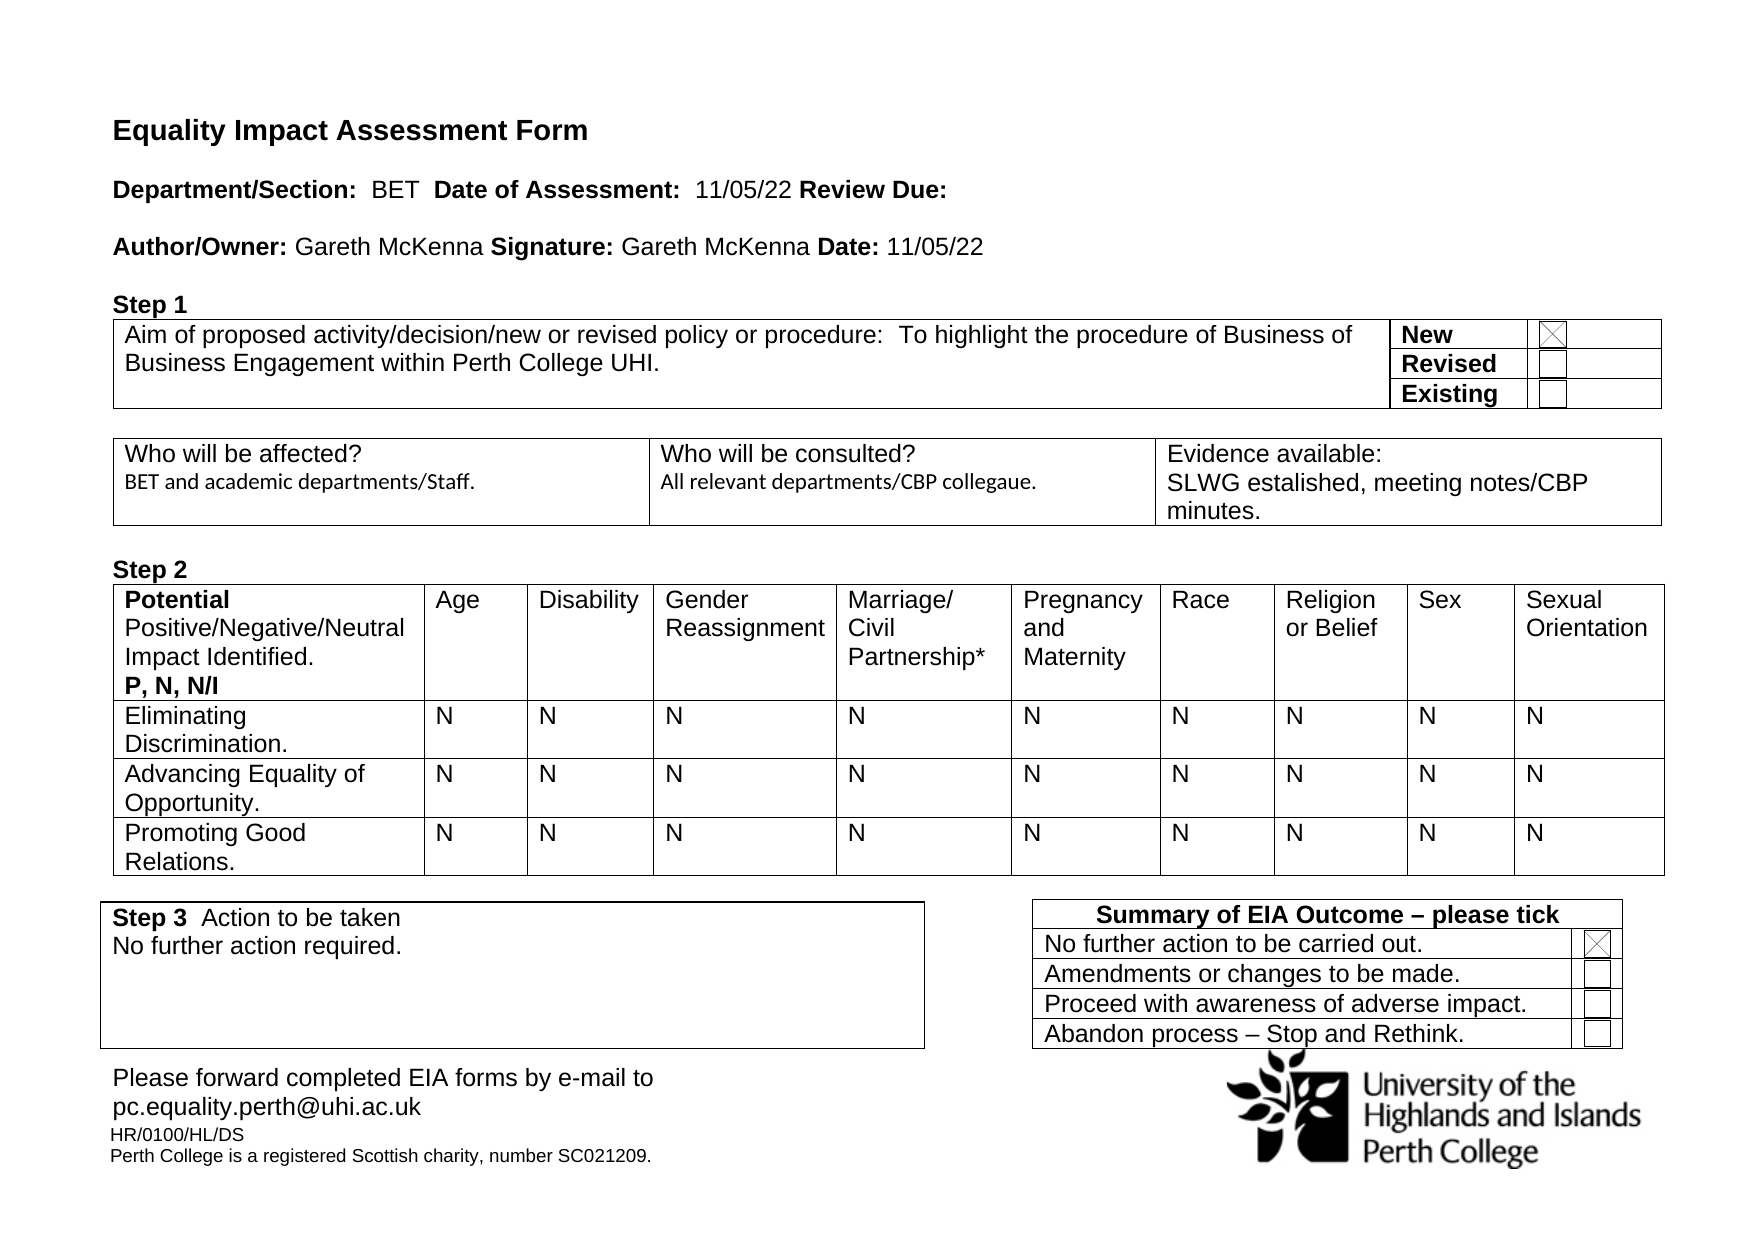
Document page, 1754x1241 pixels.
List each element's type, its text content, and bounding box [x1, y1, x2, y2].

table_cell [1572, 989, 1622, 1018]
table_cell N [654, 818, 836, 875]
table_header [1566, 320, 1661, 348]
table_cell No further action to be carried out. [1033, 929, 1571, 958]
table_header [1554, 322, 1566, 346]
table_cell N [654, 759, 836, 817]
table_header Who will be consulted? All relevant departments/CBP collegaue. [650, 439, 1155, 525]
table_cell N [1012, 701, 1160, 758]
table_cell N [1275, 818, 1407, 875]
table_cell N [1161, 701, 1274, 758]
table_cell [1572, 929, 1622, 958]
table_header Age [425, 585, 527, 699]
table_header New [1391, 320, 1527, 348]
table_cell N [837, 759, 1011, 817]
table_cell N [654, 701, 836, 758]
table_cell N [1161, 818, 1274, 875]
table_cell Revised [1391, 349, 1527, 378]
table_cell N [1515, 818, 1664, 875]
table_header [1540, 323, 1551, 345]
table_cell Eliminating Discrimination. [114, 701, 424, 758]
text Equality Impact Assessment Form [112, 112, 1641, 146]
table_header Pregnancy and Maternity [1012, 585, 1160, 699]
table_header Race [1161, 585, 1274, 699]
table_cell N [528, 818, 653, 875]
table_cell N [1275, 759, 1407, 817]
table_cell Advancing Equality of Opportunity. [114, 759, 424, 817]
table_cell [1572, 959, 1622, 988]
table_header Aim of proposed activity/decision/new or revised policy or procedure: To highlight the procedure of Business of Business Engagement within Perth College UHI. [114, 320, 1389, 408]
table_cell N [528, 759, 653, 817]
table_cell N [425, 701, 527, 758]
table_header Who will be affected? BET and academic departments/Staff. [114, 439, 649, 525]
table_header Sexual Orientation [1515, 585, 1664, 699]
table_cell N [1275, 701, 1407, 758]
table_cell N [1515, 701, 1664, 758]
table_cell N [528, 701, 653, 758]
table_header Religion or Belief [1275, 585, 1407, 699]
text Step 1 [112, 290, 1641, 318]
table_cell N [1408, 759, 1514, 817]
table_header [1542, 322, 1563, 333]
picture [1226, 1048, 1654, 1169]
table_cell Existing [1391, 379, 1527, 408]
table_cell Promoting Good Relations. [114, 818, 424, 875]
text Step 2 [112, 555, 1641, 583]
table_cell Amendments or changes to be made. [1033, 959, 1571, 988]
table_cell N [837, 701, 1011, 758]
table_cell N [837, 818, 1011, 875]
table_header Summary of EIA Outcome – please tick [1033, 900, 1622, 928]
text Please forward completed EIA forms by e-mail to pc.equality.perth@uhi.ac.uk [112, 1063, 1641, 1121]
table_cell N [425, 759, 527, 817]
table_header Sex [1408, 585, 1514, 699]
table_cell Proceed with awareness of adverse impact. [1033, 989, 1571, 1018]
text Author/Owner: Gareth McKenna Signature: Gareth McKenna Date: 11/05/22 [112, 232, 1641, 261]
table_header Potential Positive/Negative/Neutral Impact Identified. P, N, N/I [114, 585, 424, 699]
table_cell N [1012, 759, 1160, 817]
table_cell N [1408, 701, 1514, 758]
table_cell [1572, 1019, 1622, 1047]
table_cell N [1515, 759, 1664, 817]
table_header Evidence available: SLWG estalished, meeting notes/CBP minutes. [1156, 439, 1661, 525]
table_cell N [1161, 759, 1274, 817]
table_cell N [1408, 818, 1514, 875]
table_header [1528, 320, 1539, 348]
table_cell N [425, 818, 527, 875]
table_header Marriage/Civil Partnership* [837, 585, 1011, 699]
table_header [1541, 335, 1564, 347]
table_cell [1528, 379, 1661, 408]
table_header Step 3 Action to be taken No further action required. [101, 903, 924, 1048]
text Department/Section: BET Date of Assessment: 11/05/22 Review Due: [112, 175, 1641, 203]
table_cell Abandon process – Stop and Rethink. [1033, 1019, 1571, 1047]
table_cell N [1012, 818, 1160, 875]
table_header Disability [528, 585, 653, 699]
table_cell [1528, 349, 1661, 378]
table_header Gender Reassignment [654, 585, 836, 699]
